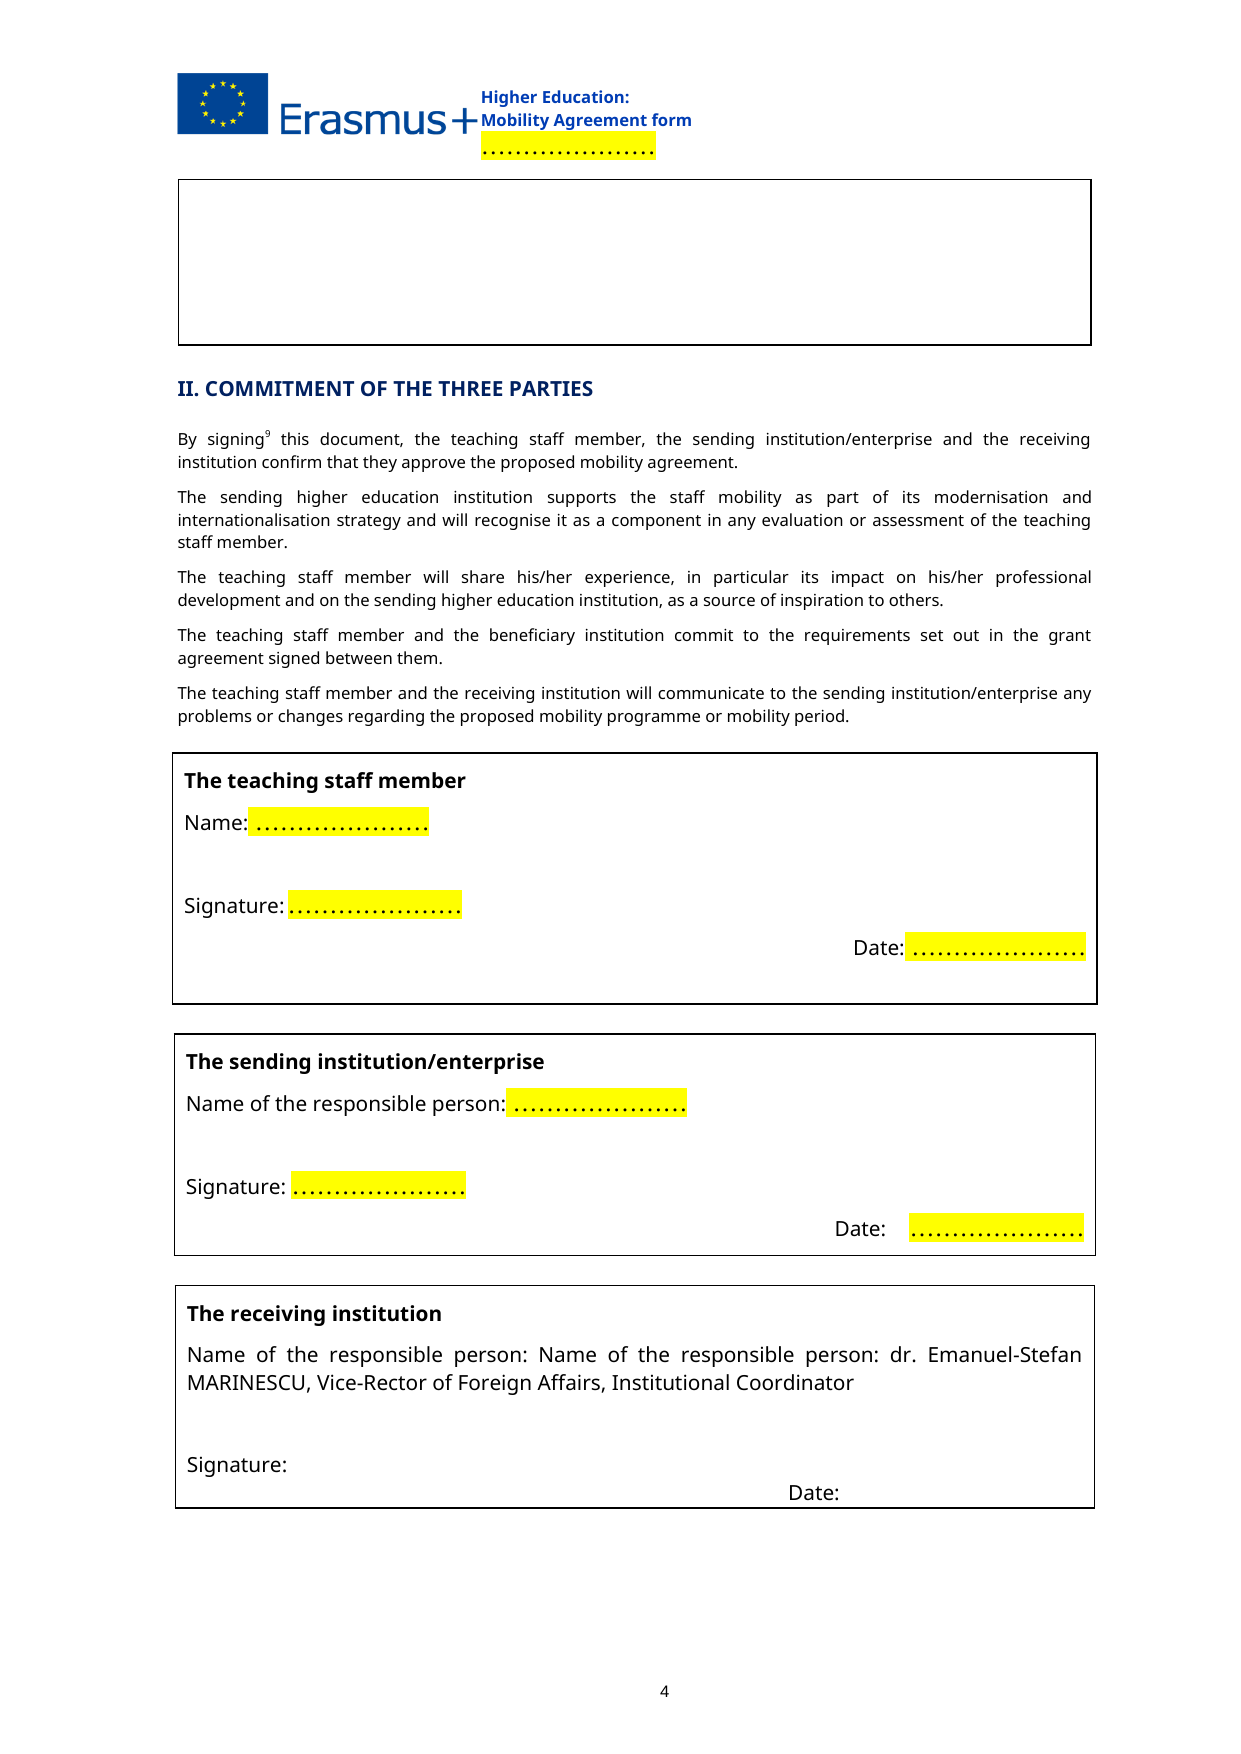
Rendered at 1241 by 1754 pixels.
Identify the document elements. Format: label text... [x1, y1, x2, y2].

picture [177, 73, 478, 135]
text II. COMMITMENT OF THE THREE PARTIES [177, 346, 1092, 402]
table_header The receiving institution Name of the responsible person: Name of the responsible person: dr. Emanuel-Stefan MARINESCU, Vice-Rector of Foreign Affairs, Institutional Coordinator Signature: Date: [176, 1286, 1094, 1507]
text The teaching staff member and the beneficiary institution commit to the requirements set out in the grant agreement signed between them. [177, 624, 1092, 669]
text By signing this document, the teaching staff member, the sending institution/enterprise and the receiving institution confirm that they approve the proposed mobility agreement. [177, 427, 1092, 473]
table_header The teaching staff member Name: ………………… Signature: ………………… Date: ………………… [173, 754, 1096, 1003]
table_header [179, 180, 1090, 344]
table_header The sending institution/enterprise Name of the responsible person: ………………… Signature: ………………… Date: ………………… [175, 1035, 1095, 1255]
text The teaching staff member will share his/her experience, in particular its impact on his/her professional development and on the sending higher education institution, as a source of inspiration to others. [177, 566, 1092, 611]
text The sending higher education institution supports the staff mobility as part of its modernisation and internationalisation strategy and will recognise it as a component in any evaluation or assessment of the teaching staff member. [177, 485, 1092, 553]
text The teaching staff member and the receiving institution will communicate to the sending institution/enterprise any problems or changes regarding the proposed mobility programme or mobility period. [177, 682, 1092, 727]
